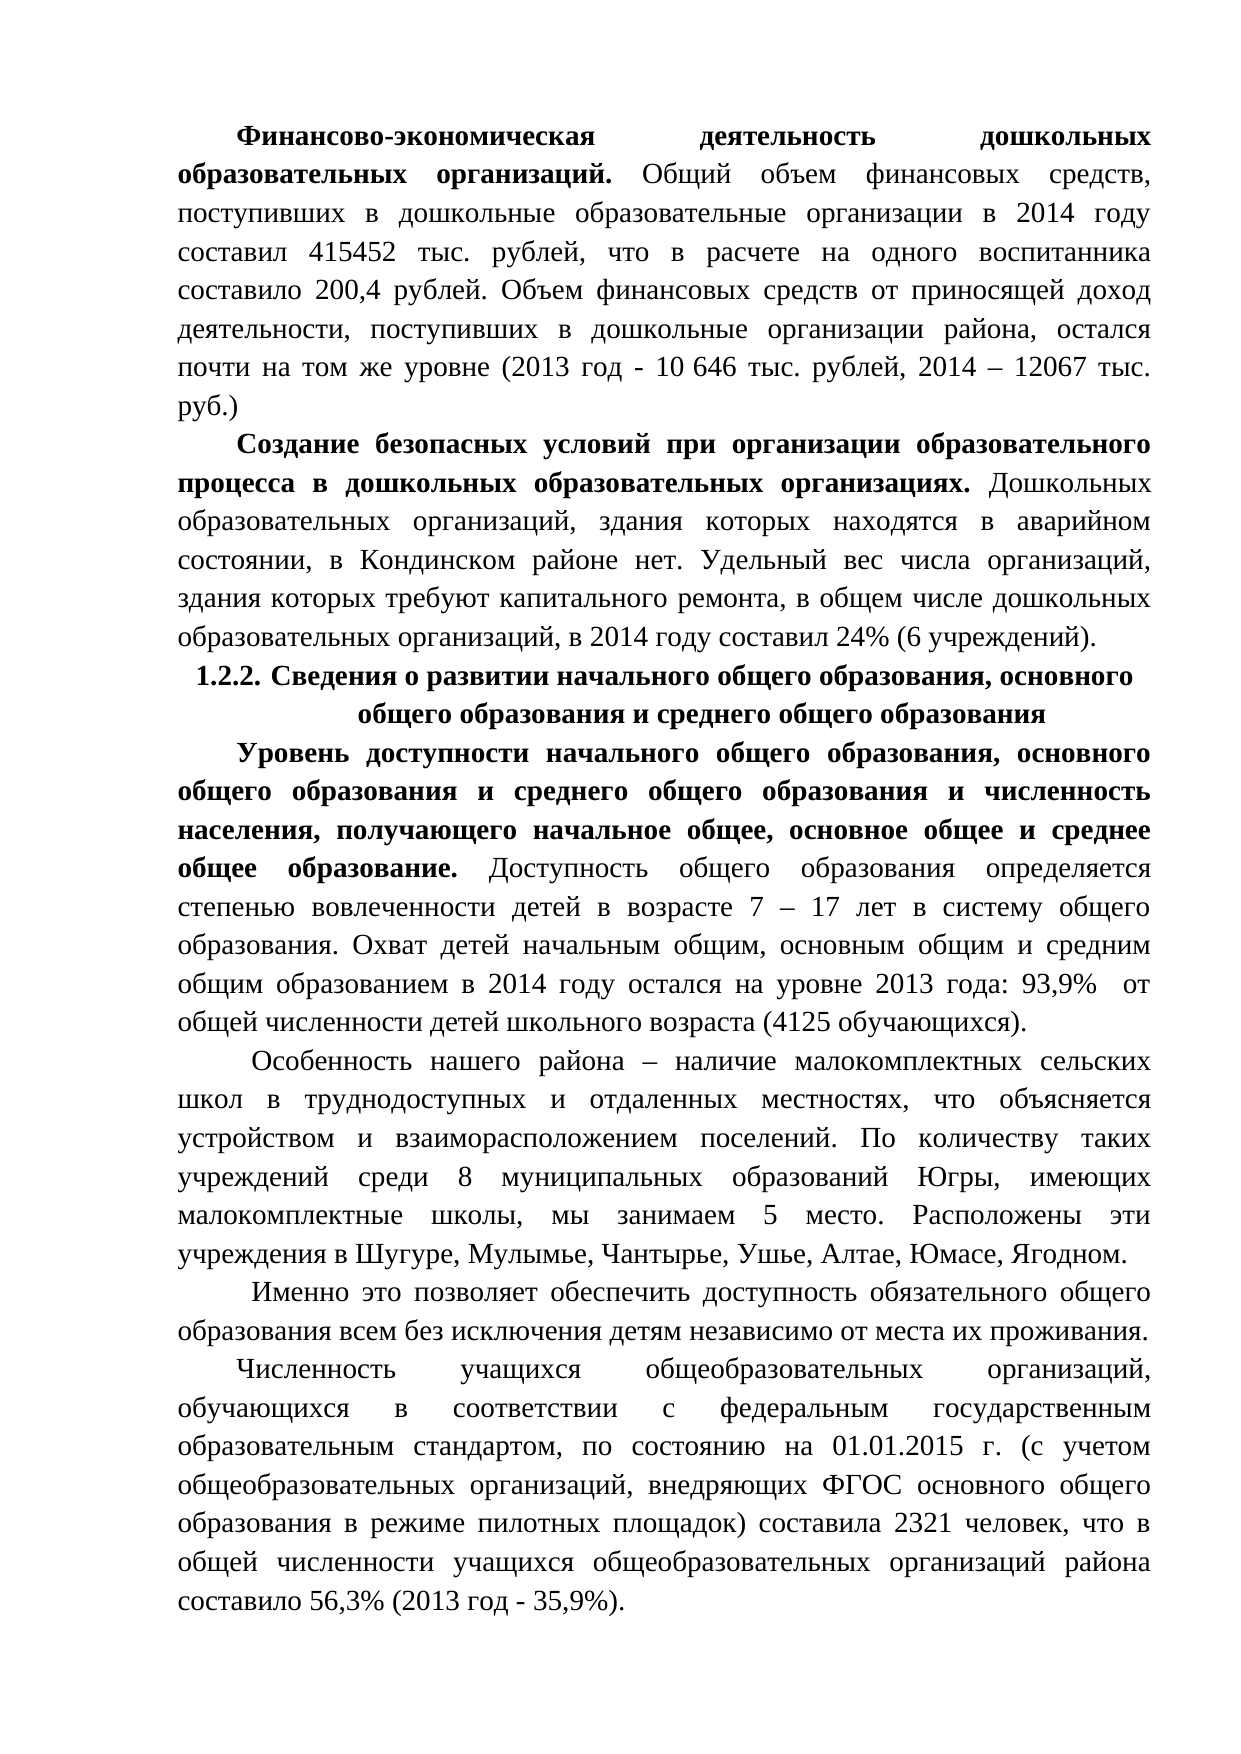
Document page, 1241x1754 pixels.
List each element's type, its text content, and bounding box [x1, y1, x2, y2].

text Численность учащихся общеобразовательных организаций, обучающихся в соответствии с федеральным государственным образовательным стандартом, по состоянию на 01.01.2015 г. (с учетом общеобразовательных организаций, внедряющих ФГОС основного общего образования в режиме пилотных площадок) составила 2321 человек, что в общей численности учащихся общеобразовательных организаций района составило 56,3% (2013 год - 35,9%). [177, 1351, 1152, 1616]
list Сведения о развитии начального общего образования, основного общего образования и среднего общего образования [177, 658, 1152, 730]
text Уровень доступности начального общего образования, основного общего образования и среднего общего образования и численность населения, получающего начальное общее, основное общее и среднее общее образование. Доступность общего образования определяется степенью вовлеченности детей в возрасте 7 – 17 лет в систему общего образования. Охват детей начальным общим, основным общим и средним общим образованием в 2014 году остался на уровне 2013 года: 93,9% от общей численности детей школьного возраста (4125 обучающихся). [177, 735, 1152, 1038]
text Финансово-экономическая деятельность дошкольных образовательных организаций. Общий объем финансовых средств, поступивших в дошкольные образовательные организации в 2014 году составил 415452 тыс. рублей, что в расчете на одного воспитанника составило 200,4 рублей. Объем финансовых средств от приносящей доход деятельности, поступивших в дошкольные организации района, остался почти на том же уровне (2013 год - 10 646 тыс. рублей, 2014 – 12067 тыс. руб.) [177, 118, 1152, 421]
list Именно это позволяет обеспечить доступность обязательного общего образования всем без исключения детям независимо от места их проживания. [177, 1274, 1152, 1346]
list Особенность нашего района – наличие малокомплектных сельских школ в труднодоступных и отдаленных местностях, что объясняется устройством и взаиморасположением поселений. По количеству таких учреждений среди 8 муниципальных образований Югры, имеющих малокомплектные школы, мы занимаем 5 место. Расположены эти учреждения в Шугуре, Мулымье, Чантырье, Ушье, Алтае, Юмасе, Ягодном. [177, 1043, 1152, 1269]
text Создание безопасных условий при организации образовательного процесса в дошкольных образовательных организациях. Дошкольных образовательных организаций, здания которых находятся в аварийном состоянии, в Кондинском районе нет. Удельный вес числа организаций, здания которых требуют капитального ремонта, в общем числе дошкольных образовательных организаций, в 2014 году составил 24% (6 учреждений). [177, 426, 1152, 653]
